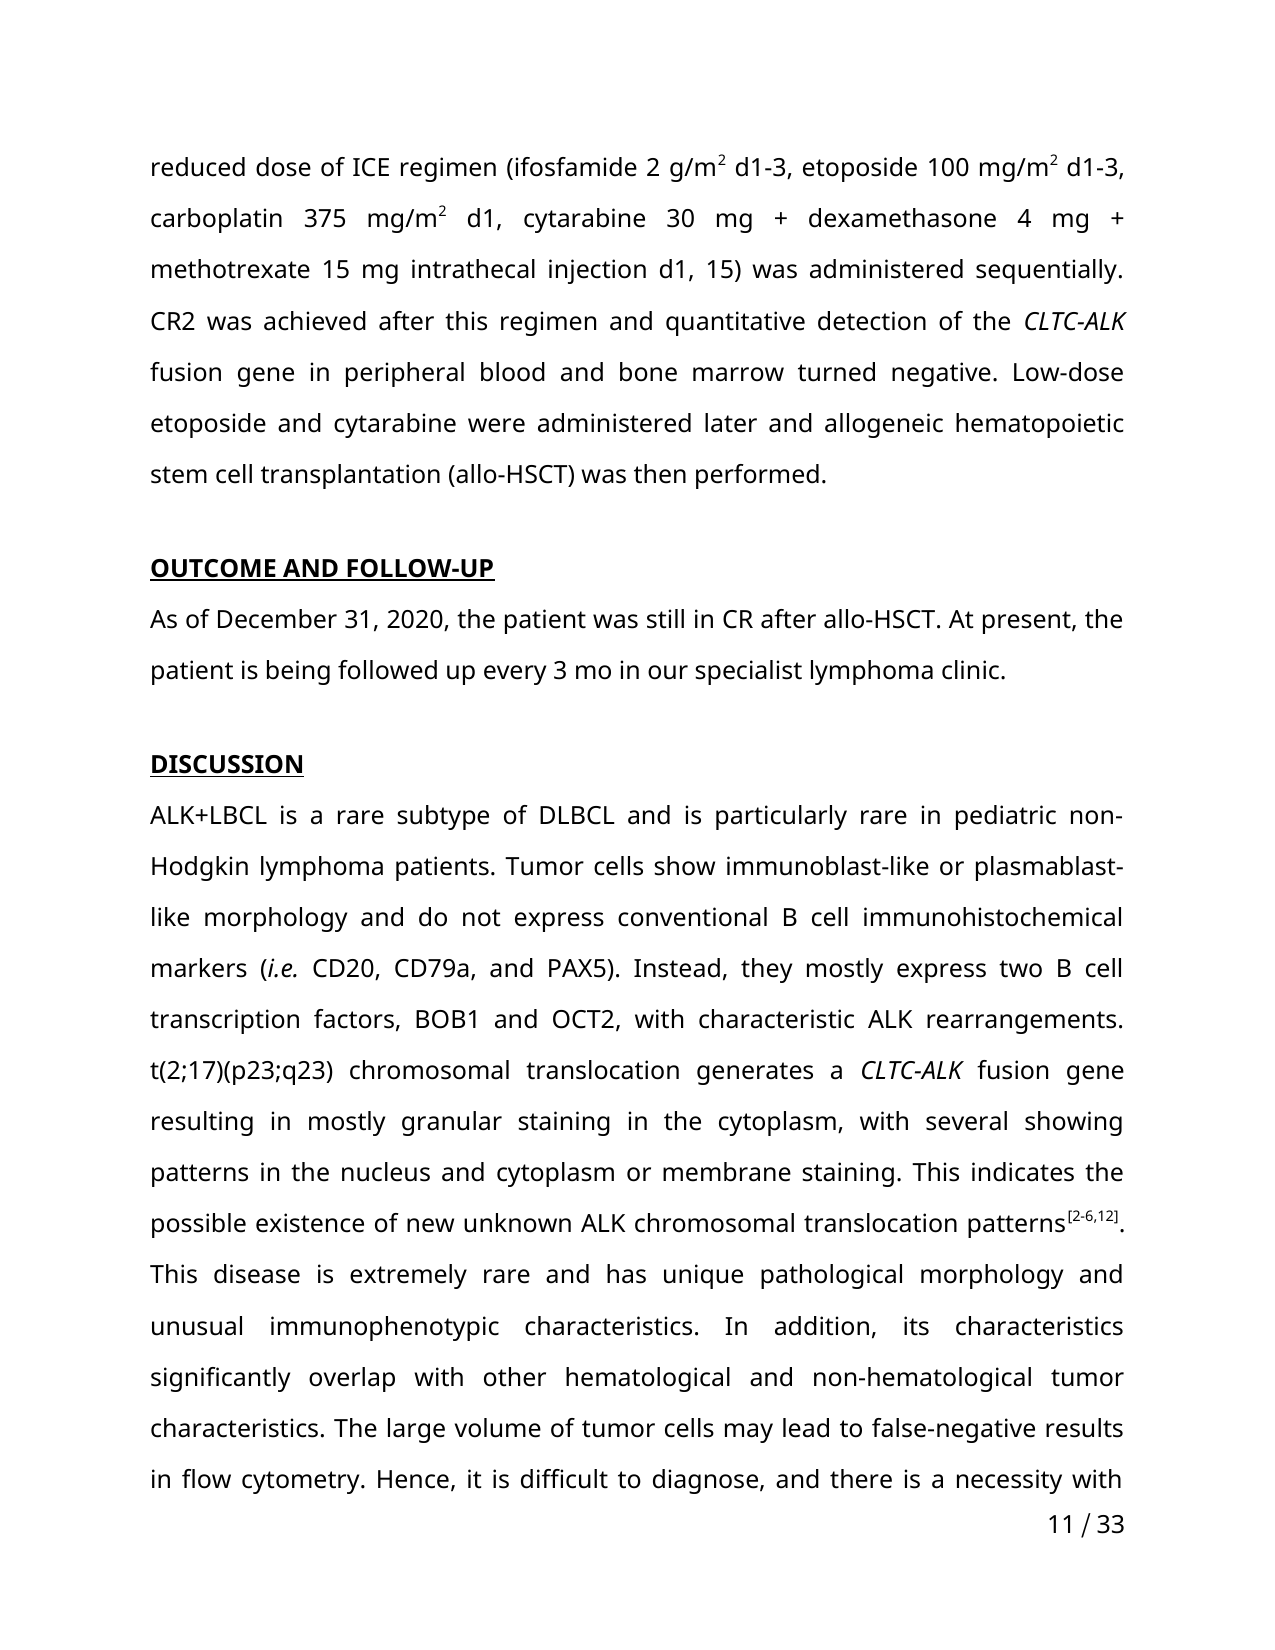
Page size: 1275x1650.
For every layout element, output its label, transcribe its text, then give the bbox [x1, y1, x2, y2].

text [150, 150, 1125, 490]
text As of December 31, 2020, the patient was still in CR after allo-HSCT. At present, the patient is being followed up every 3 mo in our specialist lymphoma clinic. [150, 601, 1125, 687]
text OUTCOME AND FOLLOW-UP [150, 550, 1125, 584]
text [150, 798, 1125, 1495]
text DISCUSSION [150, 747, 1125, 781]
